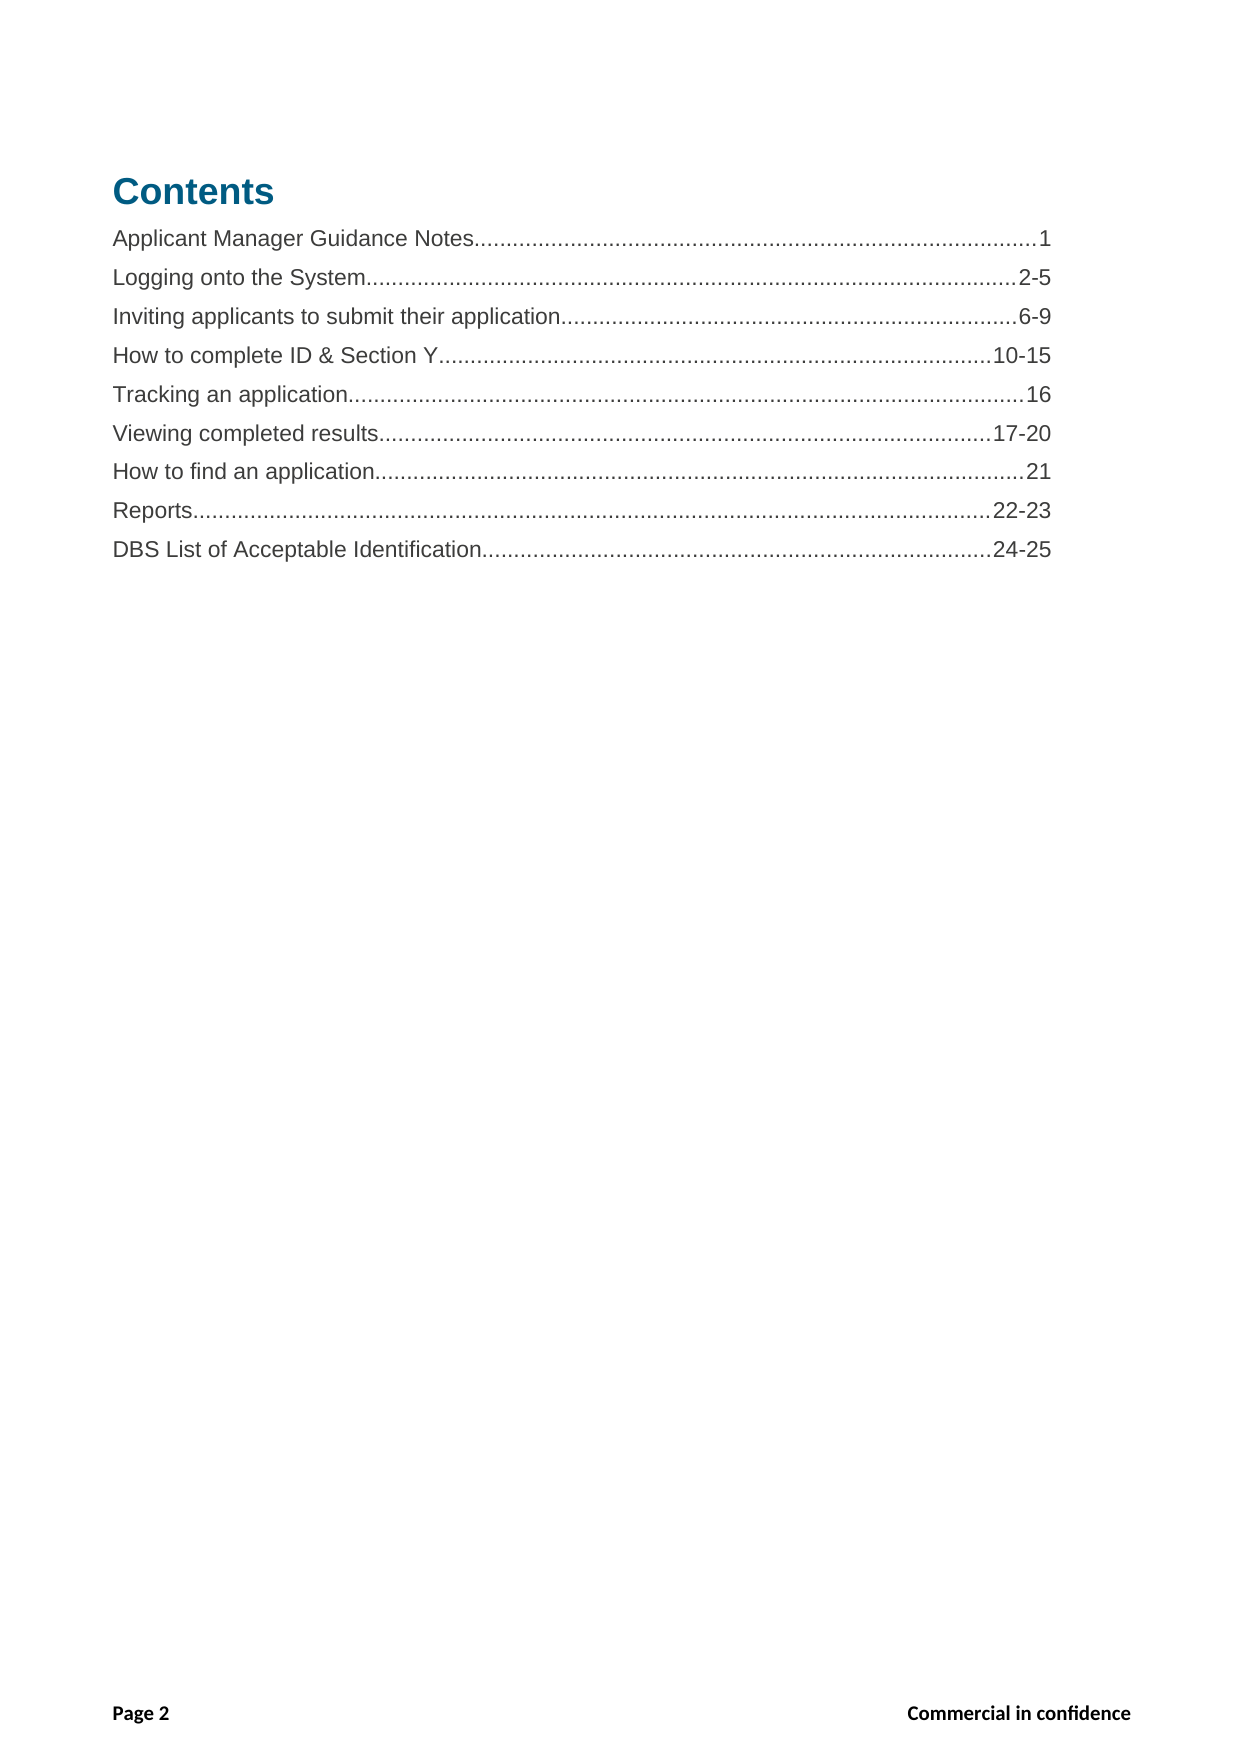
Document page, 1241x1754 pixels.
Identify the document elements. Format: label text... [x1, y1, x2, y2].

text Inviting applicants to submit their application 6-9 [112, 303, 1128, 329]
text Applicant Manager Guidance Notes 1 [112, 225, 1128, 252]
text DBS List of Acceptable Identification 24-25 [112, 536, 1128, 562]
text Contents [112, 169, 1128, 213]
text Reports 22-23 [112, 497, 1128, 523]
text Tracking an application 16 [112, 381, 1128, 407]
text Viewing completed results 17-20 [112, 419, 1128, 446]
text Logging onto the System 2-5 [112, 264, 1128, 290]
text How to find an application 21 [112, 458, 1128, 485]
text How to complete ID & Section Y 10-15 [112, 342, 1128, 368]
